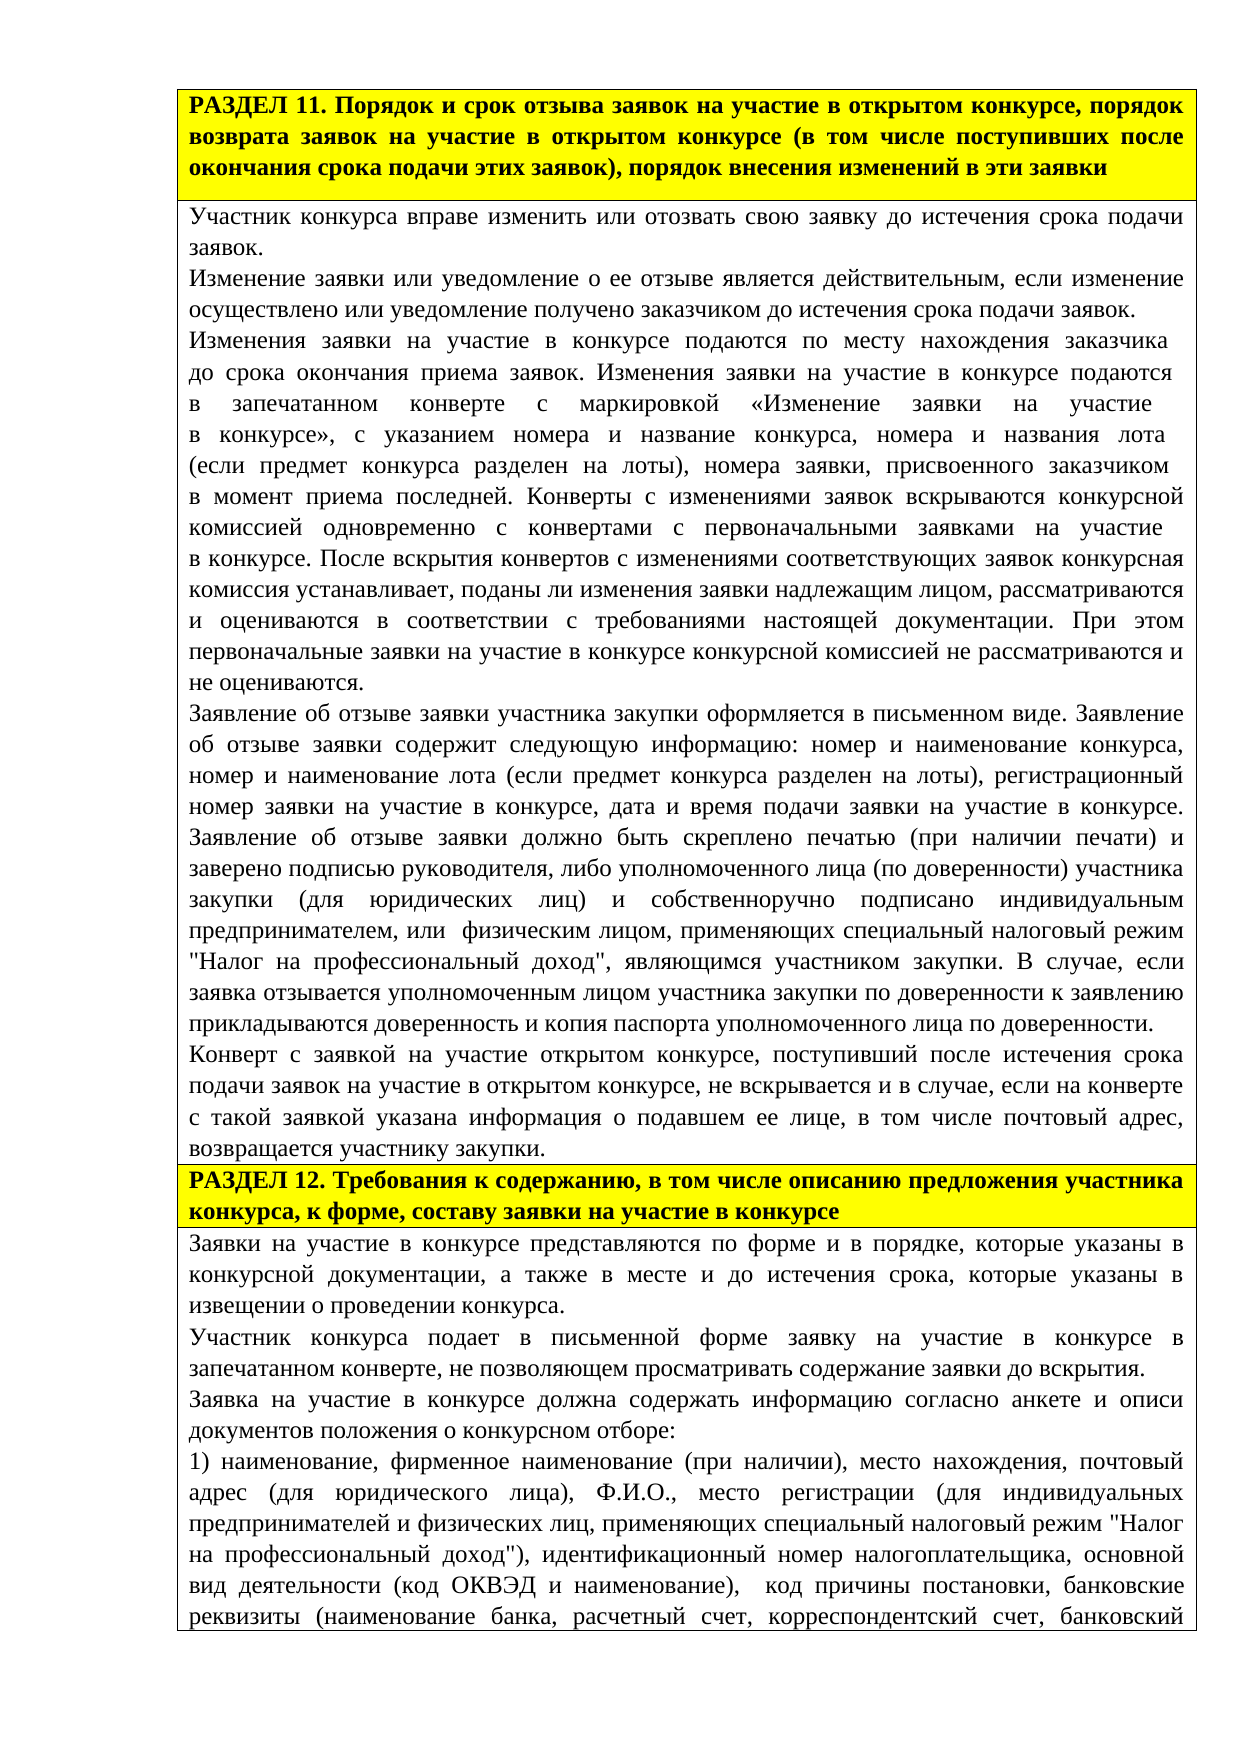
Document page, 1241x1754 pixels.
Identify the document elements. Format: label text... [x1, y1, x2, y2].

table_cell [178, 1228, 1196, 1630]
table_cell РАЗДЕЛ 12. Требования к содержанию, в том числе описанию предложения участника конкурса, к форме, составу заявки на участие в конкурсе [178, 1165, 1196, 1227]
table_cell РАЗДЕЛ 11. Порядок и срок отзыва заявок на участие в открытом конкурсе, порядок возврата заявок на участие в открытом конкурсе (в том числе поступивших после окончания срока подачи этих заявок), порядок внесения изменений в эти заявки [178, 90, 1196, 200]
table_cell Участник конкурса вправе изменить или отозвать свою заявку до истечения срока подачи заявок. Изменение заявки или уведомление о ее отзыве является действительным, если изменение осуществлено или уведомление получено заказчиком до истечения срока подачи заявок. Изменения заявки на участие в конкурсе подаются по месту нахождения заказчика до срока окончания приема заявок. Изменения заявки на участие в конкурсе подаются в запечатанном конверте с маркировкой «Изменение заявки на участие в конкурсе», с указанием номера и название конкурса, номера и названия лота (если предмет конкурса разделен на лоты), номера заявки, присвоенного заказчиком в момент приема последней. Конверты с изменениями заявок вскрываются конкурсной комиссией одновременно с конвертами с первоначальными заявками на участие в конкурсе. После вскрытия конвертов с изменениями соответствующих заявок конкурсная комиссия устанавливает, поданы ли изменения заявки надлежащим лицом, рассматриваются и оцениваются в соответствии с требованиями настоящей документации. При этом первоначальные заявки на участие в конкурсе конкурсной комиссией не рассматриваются и не оцениваются. Заявление об отзыве заявки участника закупки оформляется в письменном виде. Заявление об отзыве заявки содержит следующую информацию: номер и наименование конкурса, номер и наименование лота (если предмет конкурса разделен на лоты), регистрационный номер заявки на участие в конкурсе, дата и время подачи заявки на участие в конкурсе. Заявление об отзыве заявки должно быть скреплено печатью (при наличии печати) и заверено подписью руководителя, либо уполномоченного лица (по доверенности) участника закупки (для юридических лиц) и собственноручно подписано индивидуальным предпринимателем, или физическим лицом, применяющих специальный налоговый режим "Налог на профессиональный доход", являющимся участником закупки. В случае, если заявка отзывается уполномоченным лицом участника закупки по доверенности к заявлению прикладываются доверенность и копия паспорта уполномоченного лица по доверенности. Конверт с заявкой на участие открытом конкурсе, поступивший после истечения срока подачи заявок на участие в открытом конкурсе, не вскрывается и в случае, если на конверте с такой заявкой указана информация о подавшем ее лице, в том числе почтовый адрес, возвращается участнику закупки. [178, 201, 1196, 1163]
